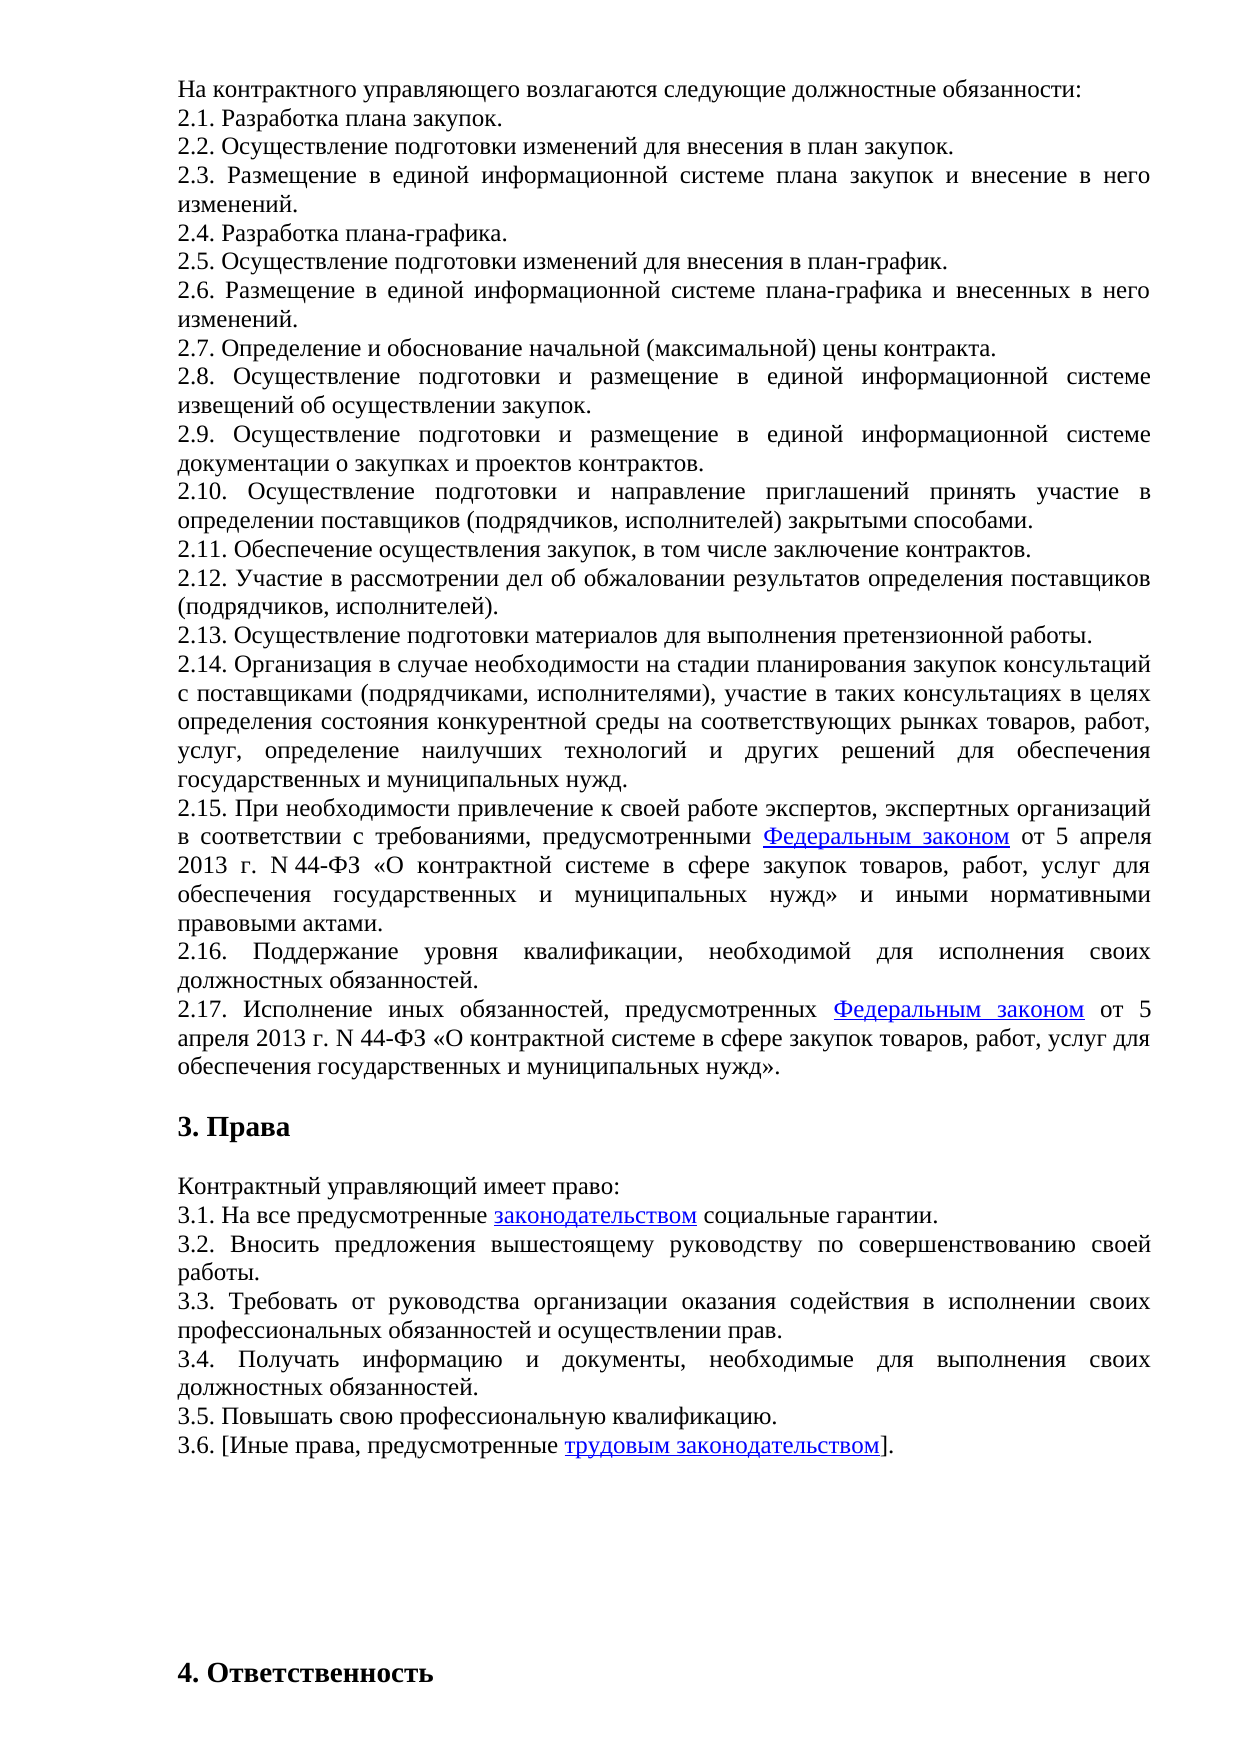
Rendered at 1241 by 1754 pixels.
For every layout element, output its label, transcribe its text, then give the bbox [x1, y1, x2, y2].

text 3. Права [177, 1109, 1152, 1142]
text 3.6. [Иные права, предусмотренные трудовым законодательством]. [177, 1430, 1152, 1459]
text 2.17. Исполнение иных обязанностей, предусмотренных Федеральным законом от 5 апреля 2013 г. N 44-ФЗ «О контрактной системе в сфере закупок товаров, работ, услуг для обеспечения государственных и муниципальных нужд». [177, 994, 1152, 1080]
text Контрактный управляющий имеет право: [177, 1171, 1152, 1200]
text 2.12. Участие в рассмотрении дел об обжаловании результатов определения поставщиков (подрядчиков, исполнителей). [177, 563, 1152, 620]
text 2.5. Осуществление подготовки изменений для внесения в план-график. [177, 246, 1152, 275]
text 2.14. Организация в случае необходимости на стадии планирования закупок консультаций с поставщиками (подрядчиками, исполнителями), участие в таких консультациях в целях определения состояния конкурентной среды на соответствующих рынках товаров, работ, услуг, определение наилучших технологий и других решений для обеспечения государственных и муниципальных нужд. [177, 649, 1152, 793]
text 2.3. Размещение в единой информационной системе плана закупок и внесение в него изменений. [177, 160, 1152, 218]
text 2.6. Размещение в единой информационной системе плана-графика и внесенных в него изменений. [177, 275, 1152, 333]
text 2.16. Поддержание уровня квалификации, необходимой для исполнения своих должностных обязанностей. [177, 936, 1152, 994]
text 2.10. Осуществление подготовки и направление приглашений принять участие в определении поставщиков (подрядчиков, исполнителей) закрытыми способами. [177, 476, 1152, 534]
text 2.2. Осуществление подготовки изменений для внесения в план закупок. [177, 131, 1152, 160]
text 2.9. Осуществление подготовки и размещение в единой информационной системе документации о закупках и проектов контрактов. [177, 419, 1152, 476]
text 2.1. Разработка плана закупок. [177, 103, 1152, 131]
text На контрактного управляющего возлагаются следующие должностные обязанности: [177, 74, 1152, 103]
text 3.1. На все предусмотренные законодательством социальные гарантии. [177, 1200, 1152, 1229]
text 2.7. Определение и обоснование начальной (максимальной) цены контракта. [177, 333, 1152, 361]
text 3.2. Вносить предложения вышестоящему руководству по совершенствованию своей работы. [177, 1229, 1152, 1286]
text 4. Ответственность [177, 1655, 1152, 1689]
text 3.3. Требовать от руководства организации оказания содействия в исполнении своих профессиональных обязанностей и осуществлении прав. [177, 1286, 1152, 1344]
text 3.5. Повышать свою профессиональную квалификацию. [177, 1401, 1152, 1430]
text 2.15. При необходимости привлечение к своей работе экспертов, экспертных организаций в соответствии с требованиями, предусмотренными Федеральным законом от 5 апреля 2013 г. N 44-ФЗ «О контрактной системе в сфере закупок товаров, работ, услуг для обеспечения государственных и муниципальных нужд» и иными нормативными правовыми актами. [177, 793, 1152, 936]
text 3.4. Получать информацию и документы, необходимые для выполнения своих должностных обязанностей. [177, 1344, 1152, 1401]
text 2.11. Обеспечение осуществления закупок, в том числе заключение контрактов. [177, 534, 1152, 563]
text 2.4. Разработка плана-графика. [177, 218, 1152, 246]
text 2.8. Осуществление подготовки и размещение в единой информационной системе извещений об осуществлении закупок. [177, 361, 1152, 419]
text 2.13. Осуществление подготовки материалов для выполнения претензионной работы. [177, 620, 1152, 649]
